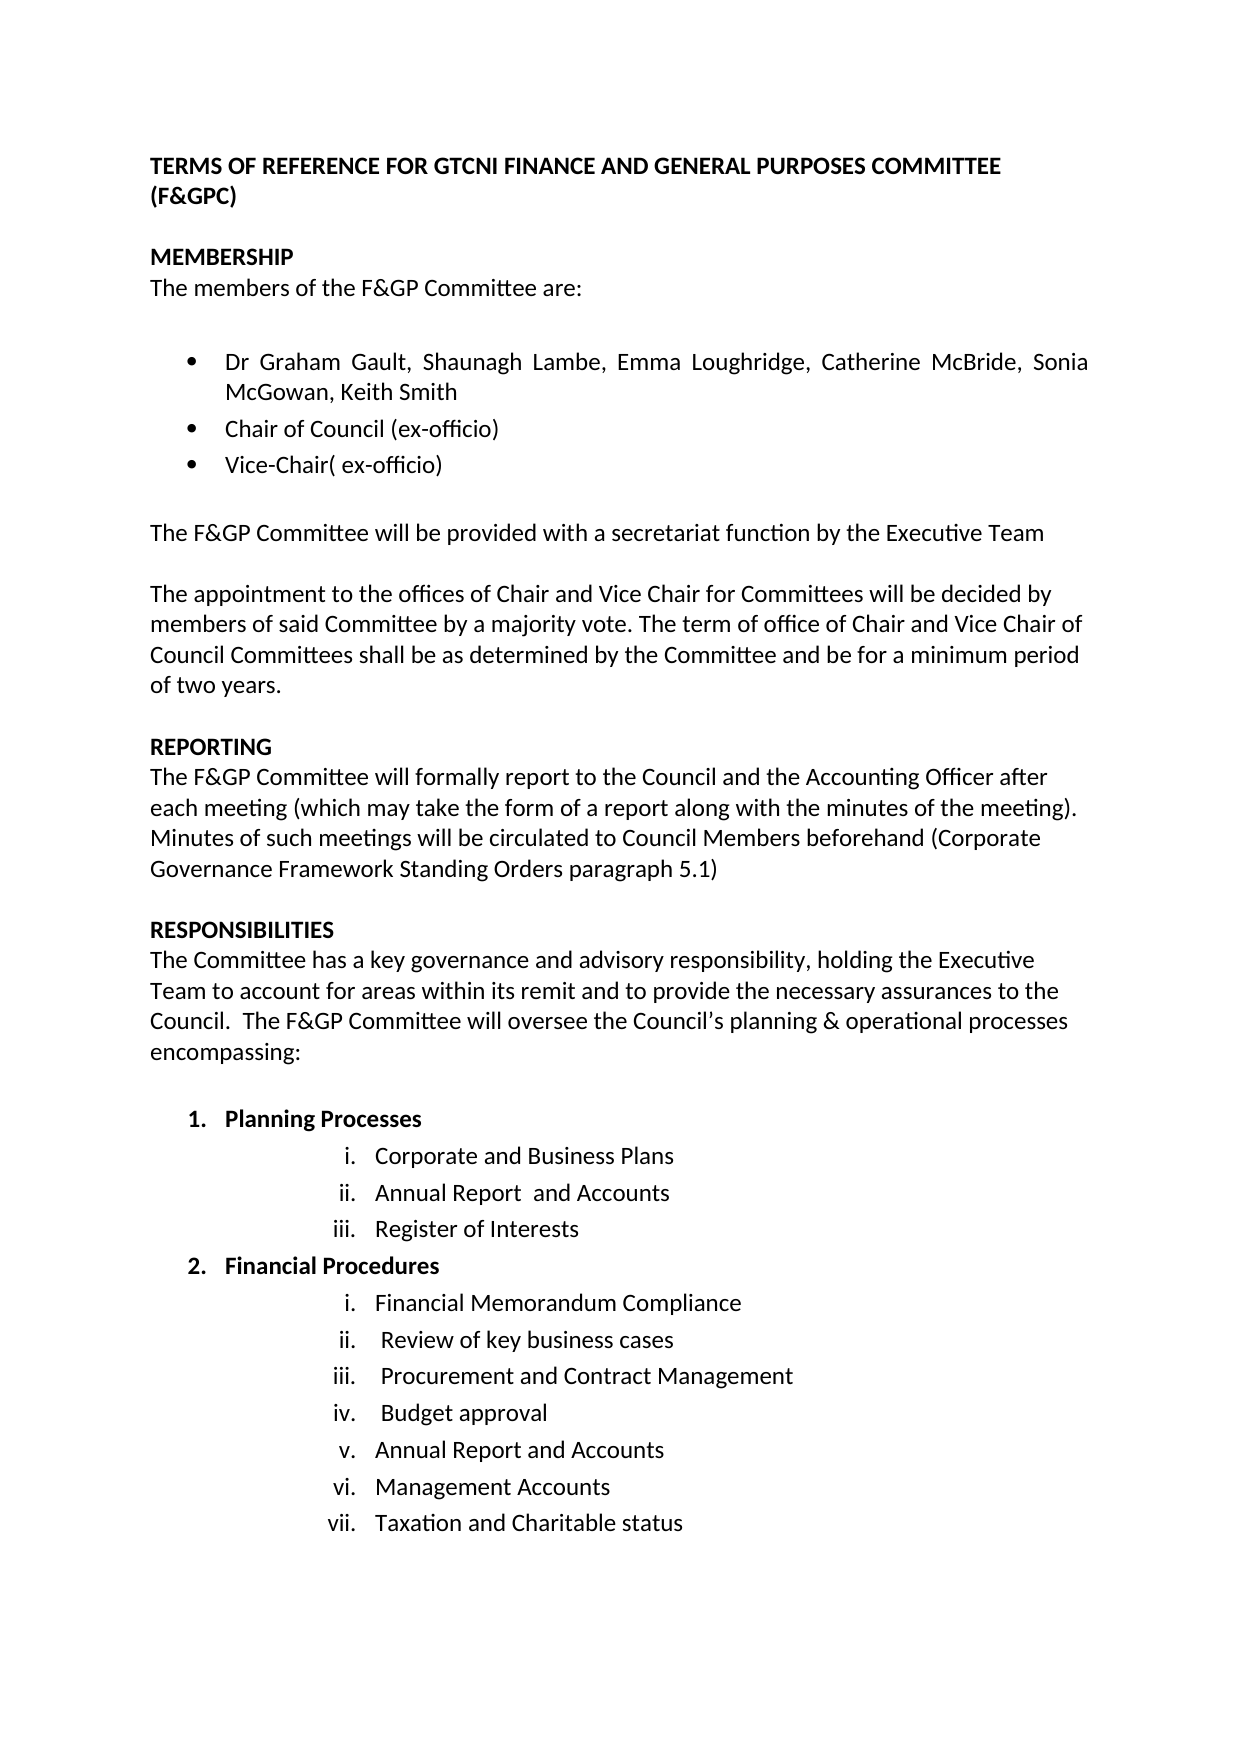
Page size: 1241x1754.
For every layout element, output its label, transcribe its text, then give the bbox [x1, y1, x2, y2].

list Review of key business cases [356, 1324, 1090, 1354]
text TERMS OF REFERENCE FOR GTCNI FINANCE AND GENERAL PURPOSES COMMITTEE (F&GPC) [150, 150, 1090, 211]
text REPORTING [150, 731, 1090, 761]
list Financial Memorandum Compliance [356, 1287, 1090, 1317]
list Management Accounts [356, 1471, 1090, 1501]
text The Committee has a key governance and advisory responsibility, holding the Executive Team to account for areas within its remit and to provide the necessary assurances to the Council. The F&GP Committee will oversee the Council’s planning & operational processes encompassing: [150, 944, 1090, 1066]
text The F&GP Committee will be provided with a secretariat function by the Executive Team [150, 517, 1090, 547]
list Budget approval [356, 1397, 1090, 1428]
list Corporate and Business Plans [356, 1140, 1090, 1170]
list Annual Report and Accounts [356, 1177, 1090, 1207]
text The members of the F&GP Committee are: [150, 272, 1090, 303]
list Financial Procedures [187, 1250, 1090, 1281]
list Register of Interests [356, 1213, 1090, 1244]
list Annual Report and Accounts [356, 1434, 1090, 1464]
text The F&GP Committee will formally report to the Council and the Accounting Officer after each meeting (which may take the form of a report along with the minutes of the meeting). Minutes of such meetings will be circulated to Council Members beforehand (Corporate Governance Framework Standing Orders paragraph 5.1) [150, 761, 1090, 883]
list Dr Graham Gault, Shaunagh Lambe, Emma Loughridge, Catherine McBride, Sonia McGowan, Keith Smith [187, 346, 1090, 407]
text MEMBERSHIP [150, 242, 1090, 272]
list Vice-Chair( ex-officio) [187, 450, 1090, 480]
list Procurement and Contract Management [356, 1361, 1090, 1391]
text The appointment to the offices of Chair and Vice Chair for Committees will be decided by members of said Committee by a majority vote. The term of office of Chair and Vice Chair of Council Committees shall be as determined by the Committee and be for a minimum period of two years. [150, 578, 1090, 700]
list Chair of Council (ex-officio) [187, 413, 1090, 443]
list Planning Processes [187, 1103, 1090, 1134]
text RESPONSIBILITIES [150, 914, 1090, 944]
list Taxation and Charitable status [356, 1508, 1090, 1538]
